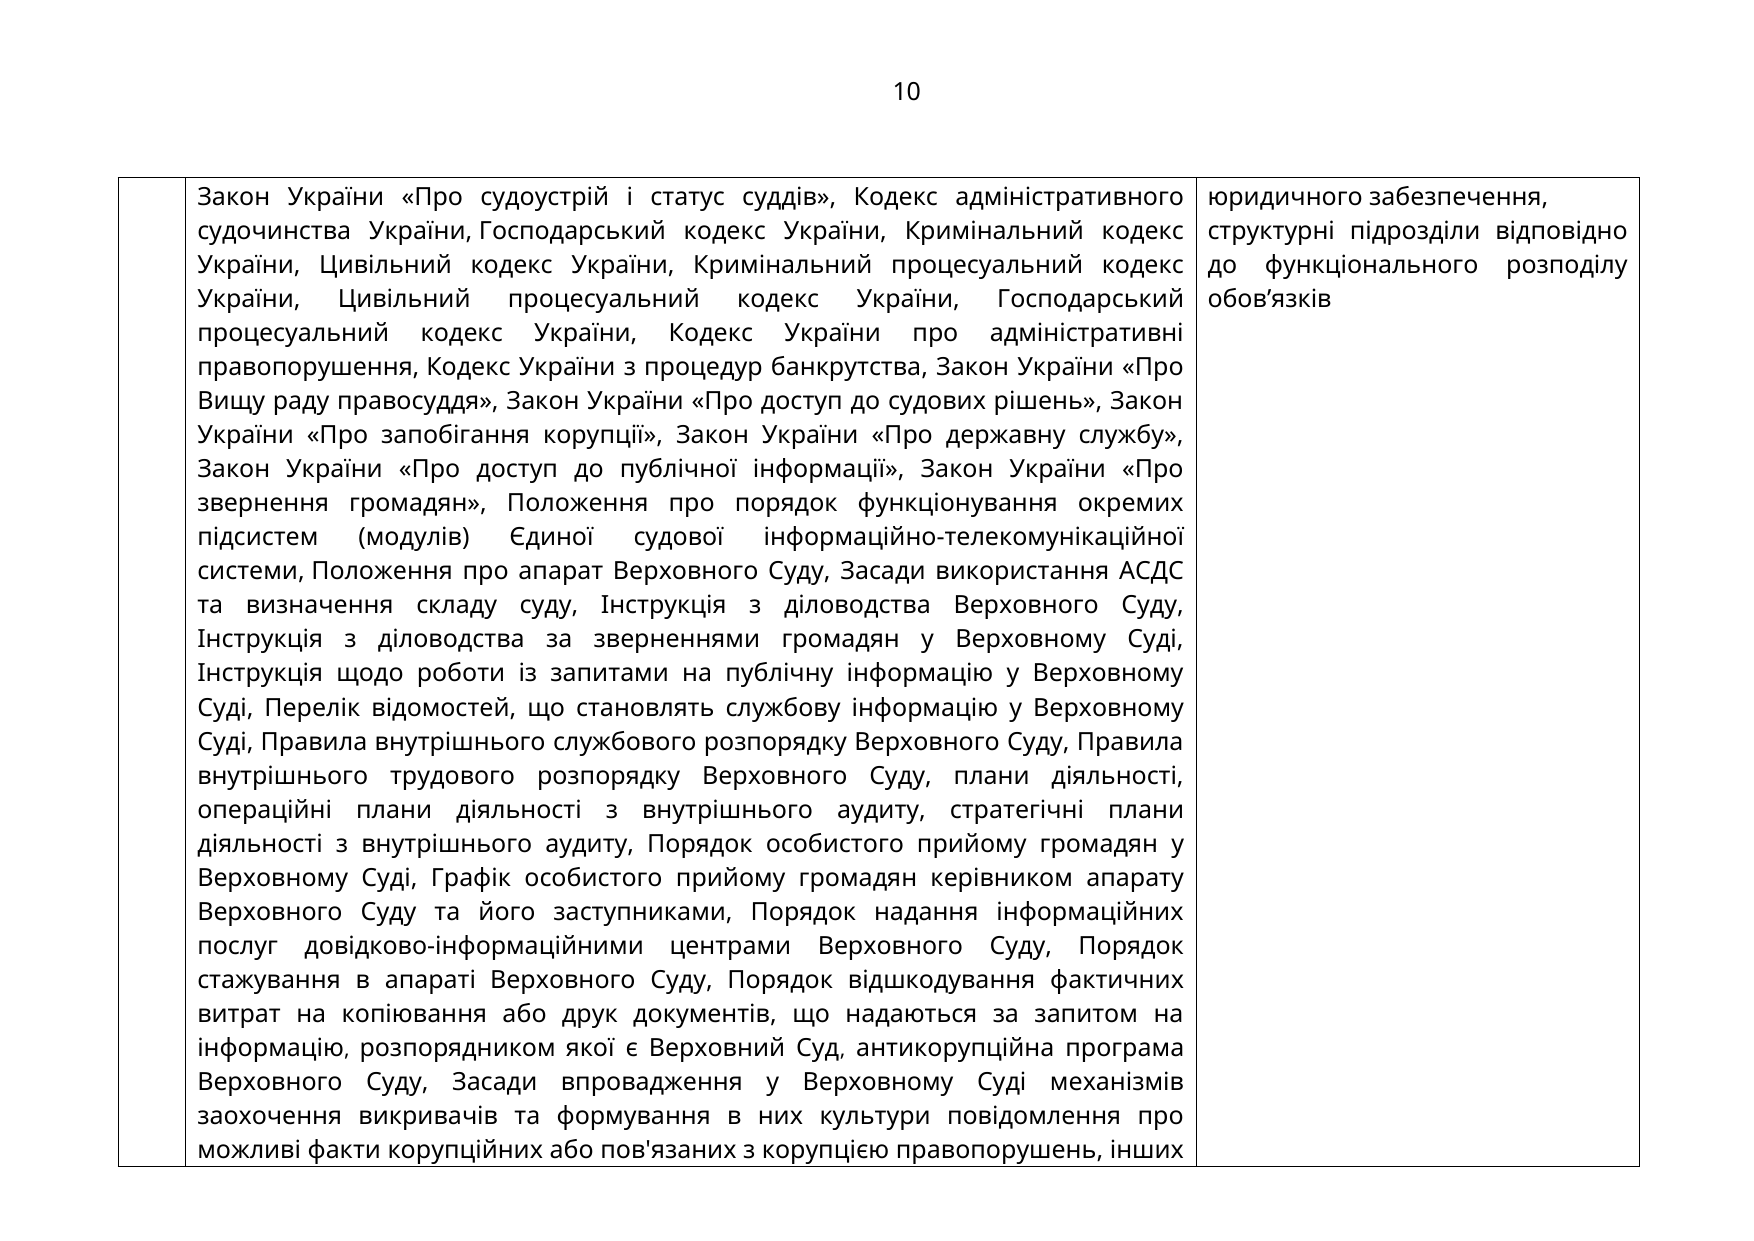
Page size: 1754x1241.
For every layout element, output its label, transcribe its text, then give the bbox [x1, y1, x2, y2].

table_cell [186, 178, 1196, 1166]
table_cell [1197, 178, 1639, 1166]
table_cell 6 [119, 178, 185, 1166]
